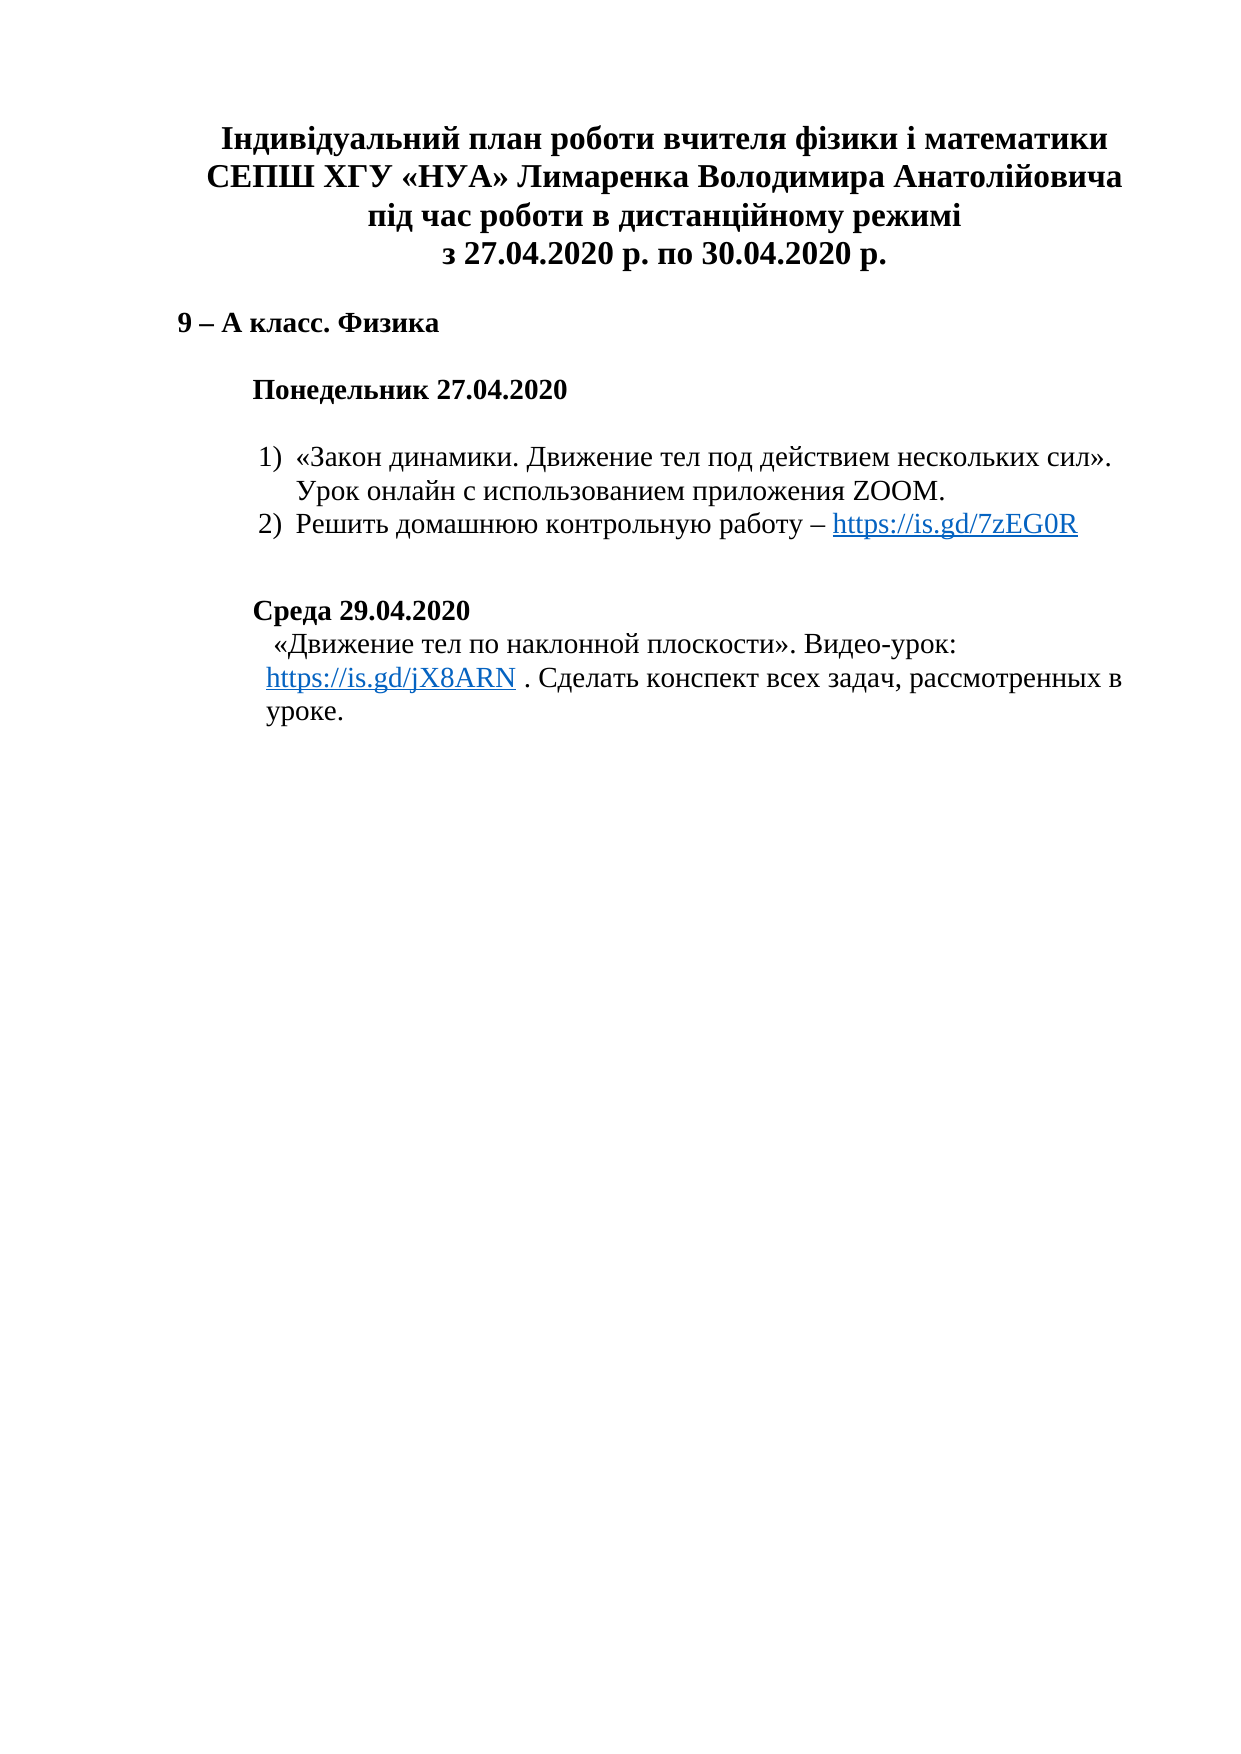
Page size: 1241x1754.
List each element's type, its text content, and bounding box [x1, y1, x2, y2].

text з 27.04.2020 р. по 30.04.2020 р. [177, 233, 1152, 271]
list Понедельник 27.04.2020 [252, 372, 1152, 406]
list Среда 29.04.2020 [252, 593, 1152, 626]
text Індивідуальний план роботи вчителя фізики і математики [177, 118, 1152, 156]
list Решить домашнюю контрольную работу – https://is.gd/7zEG0R [258, 506, 1152, 540]
text 9 – А класс. Физика [177, 305, 1152, 338]
text СЕПШ ХГУ «НУА» Лимаренка Володимира Анатолійовича [177, 156, 1152, 195]
text під час роботи в дистанційному режимі [177, 195, 1152, 233]
text «Движение тел по наклонной плоскости». Видео-урок: https://is.gd/jX8ARN . Сделать конспект всех задач, рассмотренных в уроке. [266, 626, 1152, 727]
list «Закон динамики. Движение тел под действием нескольких сил». Урок онлайн с использованием приложения ZOOM. [258, 439, 1152, 506]
